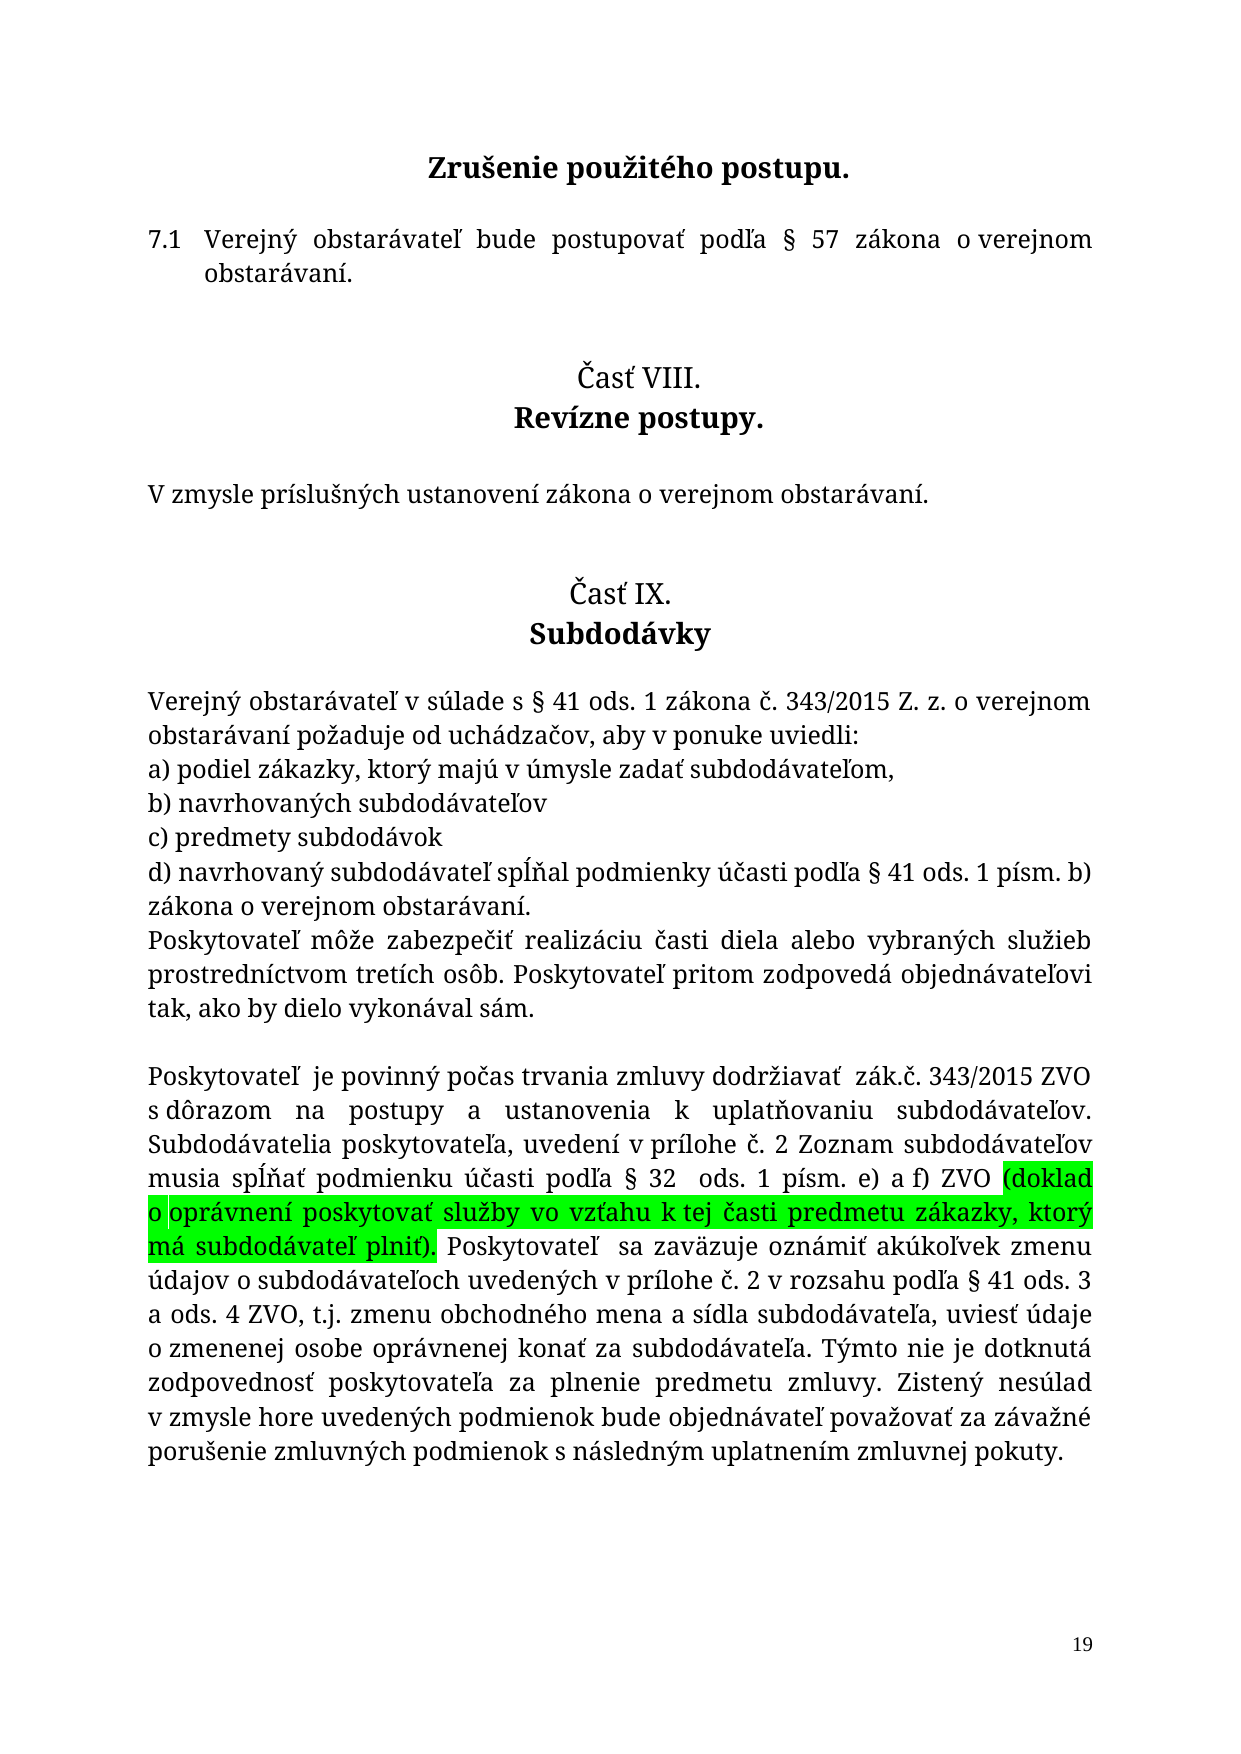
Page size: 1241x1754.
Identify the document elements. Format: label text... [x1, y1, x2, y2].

text Revízne postupy. [185, 397, 1093, 437]
text Verejný obstarávateľ v súlade s § 41 ods. 1 zákona č. 343/2015 Z. z. o verejnom obstarávaní požaduje od uchádzačov, aby v ponuke uviedli: [148, 684, 1093, 752]
text Zrušenie použitého postupu. [185, 148, 1093, 187]
text d) navrhovaný subdodávateľ spĺňal podmienky účasti podľa § 41 ods. 1 písm. b) zákona o verejnom obstarávaní. [148, 854, 1093, 922]
text Časť VIII. [185, 358, 1093, 397]
text Časť IX. [148, 573, 1093, 613]
subtitle Poskytovateľ je povinný počas trvania zmluvy dodržiavať zák.č. 343/2015 ZVO s dôrazom na postupy a ustanovenia k uplatňovaniu subdodávateľov. Subdodávatelia poskytovateľa, uvedení v prílohe č. 2 Zoznam subdodávateľov musia spĺňať podmienku účasti podľa § 32 ods. 1 písm. e) a f) ZVO (doklad o oprávnení poskytovať služby vo vzťahu k tej časti predmetu zákazky, ktorý má subdodávateľ plniť). Poskytovateľ sa zaväzuje oznámiť akúkoľvek zmenu údajov o subdodávateľoch uvedených v prílohe č. 2 v rozsahu podľa § 41 ods. 3 a ods. 4 ZVO, t.j. zmenu obchodného mena a sídla subdodávateľa, uviesť údaje o zmenenej osobe oprávnenej konať za subdodávateľa. Týmto nie je dotknutá zodpovednosť poskytovateľa za plnenie predmetu zmluvy. Zistený nesúlad v zmysle hore uvedených podmienok bude objednávateľ považovať za závažné porušenie zmluvných podmienok s následným uplatnením zmluvnej pokuty. [148, 1229, 1093, 1467]
text V zmysle príslušných ustanovení zákona o verejnom obstarávaní. [148, 477, 1093, 511]
text a) podiel zákazky, ktorý majú v úmysle zadať subdodávateľom, [148, 752, 1093, 786]
text Subdodávky [148, 613, 1093, 653]
subtitle Poskytovateľ je povinný počas trvania zmluvy dodržiavať zák.č. 343/2015 ZVO s dôrazom na postupy a ustanovenia k uplatňovaniu subdodávateľov. Subdodávatelia poskytovateľa, uvedení v prílohe č. 2 Zoznam subdodávateľov musia spĺňať podmienku účasti podľa § 32 ods. 1 písm. e) a f) ZVO (doklad o oprávnení poskytovať služby vo vzťahu k tej časti predmetu zákazky, ktorý má subdodávateľ plniť). Poskytovateľ sa zaväzuje oznámiť akúkoľvek zmenu údajov o subdodávateľoch uvedených v prílohe č. 2 v rozsahu podľa § 41 ods. 3 a ods. 4 ZVO, t.j. zmenu obchodného mena a sídla subdodávateľa, uviesť údaje o zmenenej osobe oprávnenej konať za subdodávateľa. Týmto nie je dotknutá zodpovednosť poskytovateľa za plnenie predmetu zmluvy. Zistený nesúlad v zmysle hore uvedených podmienok bude objednávateľ považovať za závažné porušenie zmluvných podmienok s následným uplatnením zmluvnej pokuty. [148, 1058, 1093, 1229]
list Verejný obstarávateľ bude postupovať podľa § 57 zákona o verejnom obstarávaní. [148, 221, 1093, 289]
subtitle Poskytovateľ môže zabezpečiť realizáciu časti diela alebo vybraných služieb prostredníctvom tretích osôb. Poskytovateľ pritom zodpovedá objednávateľovi tak, ako by dielo vykonával sám. [148, 922, 1093, 1024]
text c) predmety subdodávok [148, 820, 1093, 854]
text b) navrhovaných subdodávateľov [148, 786, 1093, 820]
